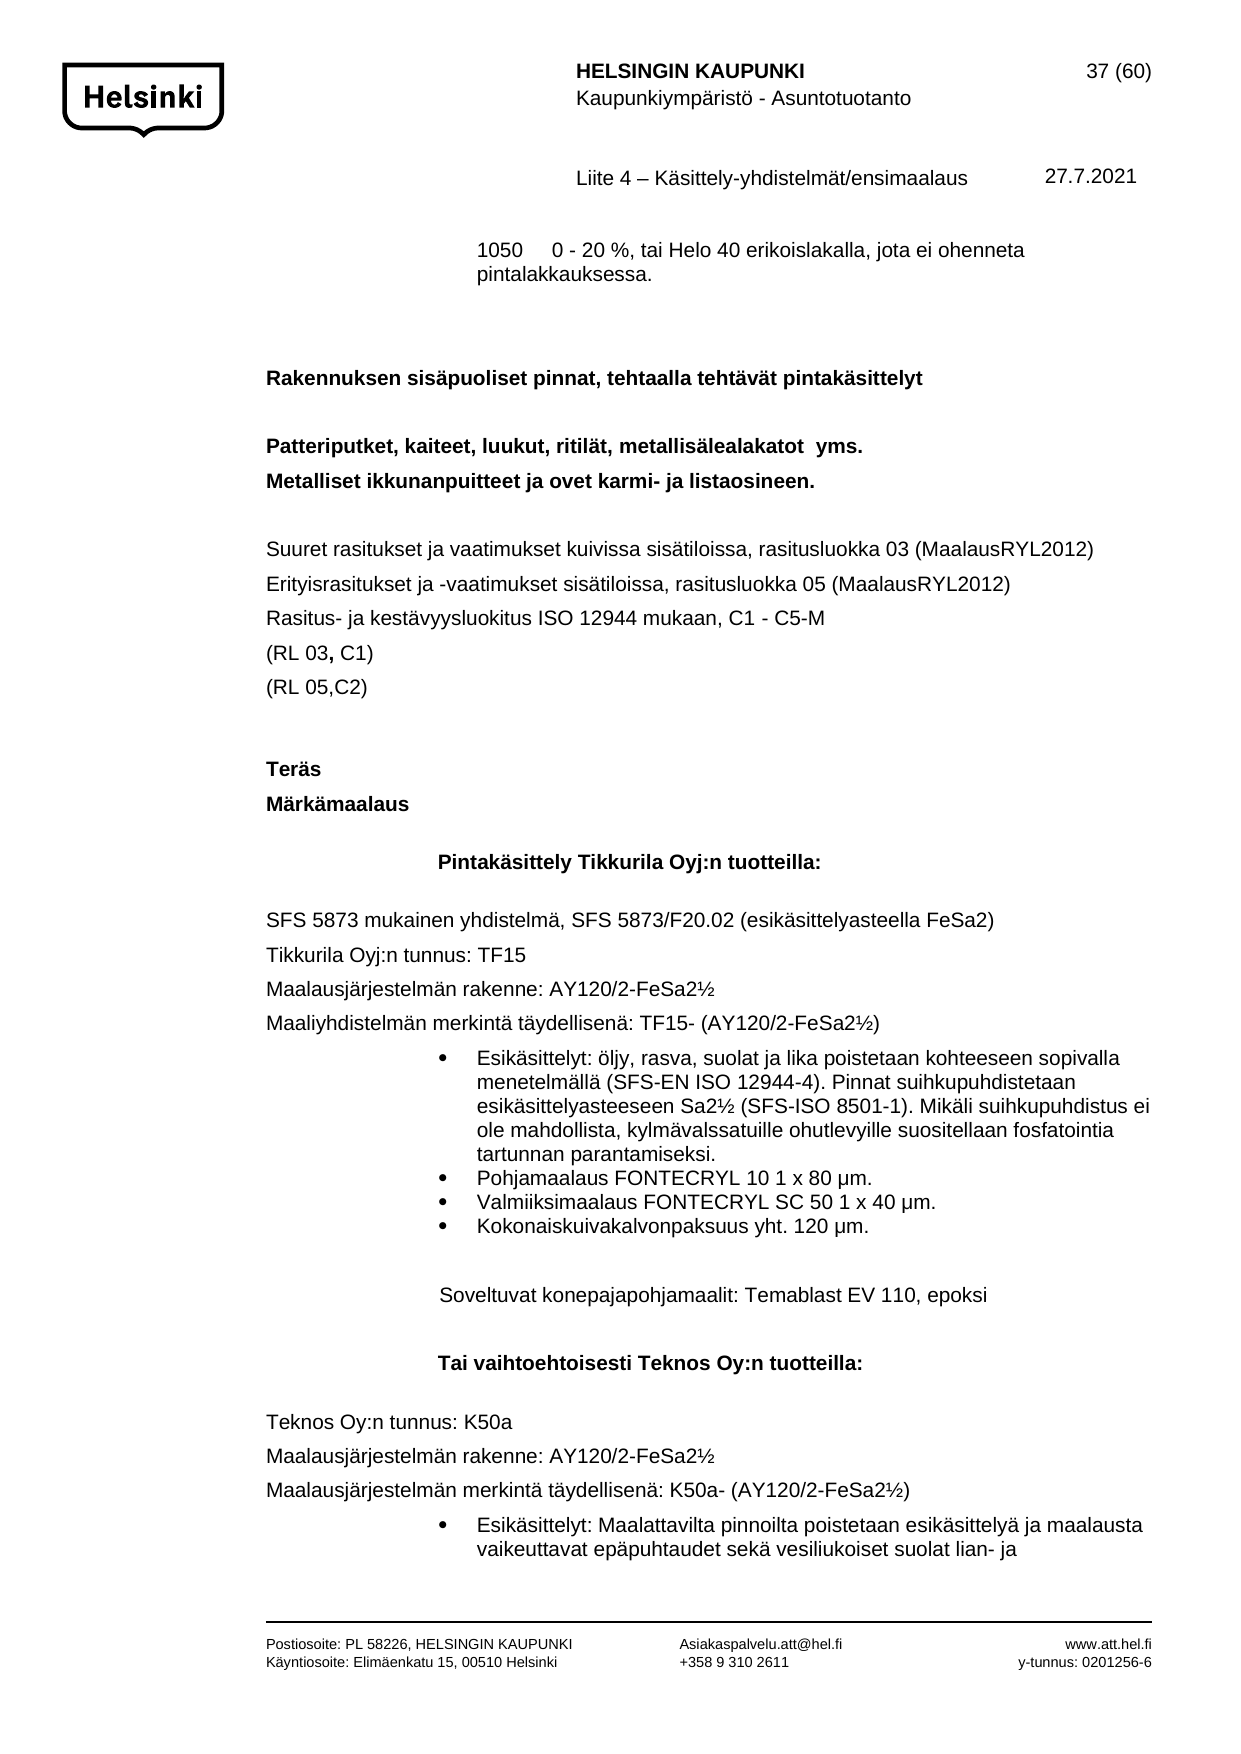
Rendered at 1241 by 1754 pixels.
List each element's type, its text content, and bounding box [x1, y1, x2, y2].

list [439, 238, 1152, 286]
text Märkämaalaus [266, 791, 1152, 815]
text Metalliset ikkunanpuitteet ja ovet karmi- ja listaosineen. [266, 468, 1152, 492]
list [439, 1513, 1152, 1561]
list Kokonaiskuivakalvonpaksuus yht. 120 μm. [439, 1213, 1152, 1238]
list Pohjamaalaus FONTECRYL 10 1 x 80 μm. [439, 1165, 1152, 1189]
text Rasitus- ja kestävyysluokitus ISO 12944 mukaan, C1 - C5-M [266, 606, 1152, 630]
text Maalausjärjestelmän merkintä täydellisenä: K50a- (AY120/2-FeSa2½) [266, 1478, 1152, 1502]
list Valmiiksimaalaus FONTECRYL SC 50 1 x 40 μm. [439, 1189, 1152, 1213]
text SFS 5873 mukainen yhdistelmä, SFS 5873/F20.02 (esikäsittelyasteella FeSa2) [266, 908, 1152, 932]
text Rakennuksen sisäpuoliset pinnat, tehtaalla tehtävät pintakäsittelyt [266, 365, 1152, 389]
text Soveltuvat konepajapohjamaalit: Temablast EV 110, epoksi [439, 1282, 1152, 1306]
list Esikäsittelyt: öljy, rasva, suolat ja lika poistetaan kohteeseen sopivalla menetelmällä (SFS-EN ISO 12944-4). Pinnat suihkupuhdistetaan esikäsittelyasteeseen Sa2½ (SFS-ISO 8501-1). Mikäli suihkupuhdistus ei ole mahdollista, kylmävalssatuille ohutlevyille suositellaan fosfatointia tartunnan parantamiseksi. [439, 1046, 1152, 1165]
text Teräs [266, 757, 1152, 781]
text Tai vaihtoehtoisesti Teknos Oy:n tuotteilla: [302, 1351, 1152, 1375]
text Teknos Oy:n tunnus: K50a [266, 1409, 1152, 1433]
text (RL 05,C2) [266, 675, 1152, 699]
text Pintakäsittely Tikkurila Oyj:n tuotteilla: [302, 850, 1152, 874]
text Maalausjärjestelmän rakenne: AY120/2-FeSa2½ [266, 977, 1152, 1001]
text Tikkurila Oyj:n tunnus: TF15 [266, 942, 1152, 966]
text Maalausjärjestelmän rakenne: AY120/2-FeSa2½ [266, 1444, 1152, 1468]
text Patteriputket, kaiteet, luukut, ritilät, metallisälealakatot yms. [266, 434, 1152, 458]
text Suuret rasitukset ja vaatimukset kuivissa sisätiloissa, rasitusluokka 03 (MaalausRYL2012) [266, 537, 1152, 561]
text Erityisrasitukset ja -vaatimukset sisätiloissa, rasitusluokka 05 (MaalausRYL2012) [266, 572, 1152, 596]
text (RL 03, C1) [266, 640, 1152, 664]
text Maaliyhdistelmän merkintä täydellisenä: TF15- (AY120/2-FeSa2½) [266, 1011, 1152, 1035]
